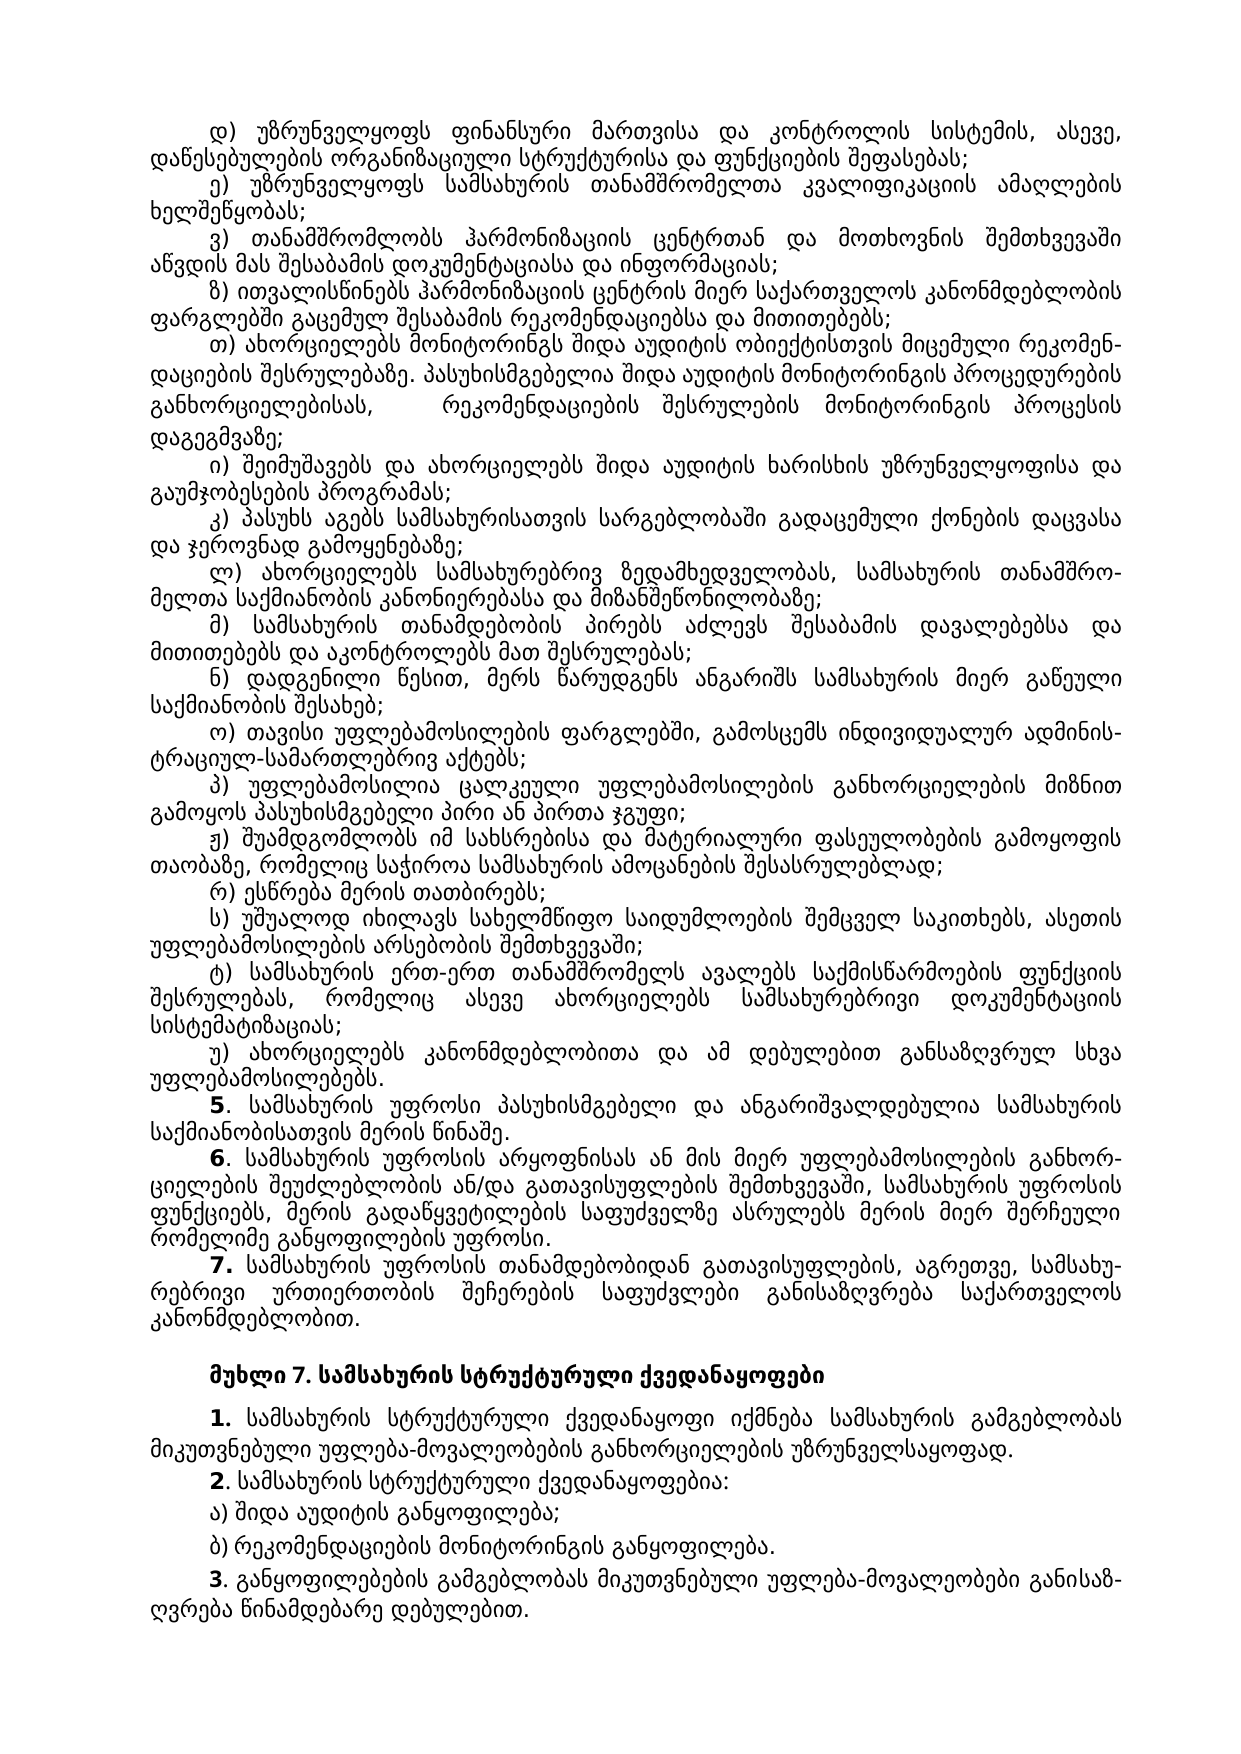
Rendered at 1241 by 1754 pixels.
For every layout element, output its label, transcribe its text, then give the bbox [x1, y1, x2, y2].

text უ) ახორციელებს კანონმდებლობითა და ამ დებულებით განსაზღვრულ სხვა უფლებამოსილებებს. [150, 1039, 1122, 1092]
text ო) თავისი უფლებამოსილების ფარგლებში, გამოსცემს ინდივიდუალურ ადმინისტრაციულ-სამართლებრივ აქტებს; [150, 719, 1122, 772]
text ლ) ახორციელებს სამსახურებრივ ზედამხედველობას, სამსახურის თანამშრომელთა საქმიანობის კანონიერებასა და მიზანშეწონილობაზე; [150, 559, 1122, 612]
text ი) შეიმუშავებს და ახორციელებს შიდა აუდიტის ხარისხის უზრუნველყოფისა და გაუმჯობესების პროგრამას; [150, 452, 1122, 505]
text 6. სამსახურის უფროსის არყოფნისას ან მის მიერ უფლებამოსილების განხორციელების შეუძლებლობის ან/და გათავისუფლების შემთხვევაში, სამსახურის უფროსის ფუნქციებს, მერის გადაწყვეტილების საფუძველზე ასრულებს მერის მიერ შერჩეული რომელიმე განყოფილების უფროსი. [150, 1145, 1122, 1252]
text ა) შიდა აუდიტის განყოფილება; [150, 1496, 1122, 1527]
text ვ) თანამშრომლობს ჰარმონიზაციის ცენტრთან და მოთხოვნის შემთხვევაში აწვდის მას შესაბამის დოკუმენტაციასა და ინფორმაციას; [150, 225, 1122, 278]
text რ) ესწრება მერის თათბირებს; [150, 879, 1122, 905]
text მუხლი 7. სამსახურის სტრუქტურული ქვედანაყოფები [150, 1359, 1122, 1390]
text ნ) დადგენილი წესით, მერს წარუდგენს ანგარიშს სამსახურის მიერ გაწეული საქმიანობის შესახებ; [150, 665, 1122, 719]
text ტ) სამსახურის ერთ-ერთ თანამშრომელს ავალებს საქმისწარმოების ფუნქციის შესრულებას, რომელიც ასევე ახორციელებს სამსახურებრივი დოკუმენტაციის სისტემატიზაციას; [150, 959, 1122, 1039]
text მ) სამსახურის თანამდებობის პირებს აძლევს შესაბამის დავალებებსა და მითითებებს და აკონტროლებს მათ შესრულებას; [150, 612, 1122, 665]
text 3. განყოფილებების გამგებლობას მიკუთვნებული უფლება-მოვალეობები განისაზღვრება წინამდებარე დებულებით. [150, 1563, 1122, 1623]
text დ) უზრუნველყოფს ფინანსური მართვისა და კონტროლის სისტემის, ასევე, დაწესებულების ორგანიზაციული სტრუქტურისა და ფუნქციების შეფასებას; [150, 118, 1122, 172]
text ე) უზრუნველყოფს სამსახურის თანამშრომელთა კვალიფიკაციის ამაღლების ხელშეწყობას; [150, 172, 1122, 225]
text თ) ახორციელებს მონიტორინგს შიდა აუდიტის ობიექტისთვის მიცემული რეკომენდაციების შესრულებაზე. პასუხისმგებელია შიდა აუდიტის მონიტორინგის პროცედურების განხორციელებისას, რეკომენდაციების შესრულების მონიტორინგის პროცესის დაგეგმვაზე; [150, 332, 1122, 452]
text 7. სამსახურის უფროსის თანამდებობიდან გათავისუფლების, აგრეთვე, სამსახურებრივი ურთიერთობის შეჩერების საფუძვლები განისაზღვრება საქართველოს კანონმდებლობით. [150, 1252, 1122, 1332]
text პ) უფლებამოსილია ცალკეული უფლებამოსილების განხორციელების მიზნით გამოყოს პასუხისმგებელი პირი ან პირთა ჯგუფი; [150, 772, 1122, 825]
text ბ) რეკომენდაციების მონიტორინგის განყოფილება. [150, 1529, 1122, 1561]
text ჟ) შუამდგომლობს იმ სახსრებისა და მატერიალური ფასეულობების გამოყოფის თაობაზე, რომელიც საჭიროა სამსახურის ამოცანების შესასრულებლად; [150, 825, 1122, 879]
text ზ) ითვალისწინებს ჰარმონიზაციის ცენტრის მიერ საქართველოს კანონმდებლობის ფარგლებში გაცემულ შესაბამის რეკომენდაციებსა და მითითებებს; [150, 278, 1122, 332]
text 5. სამსახურის უფროსი პასუხისმგებელი და ანგარიშვალდებულია სამსახურის საქმიანობისათვის მერის წინაშე. [150, 1092, 1122, 1145]
text 1. სამსახურის სტრუქტურული ქვედანაყოფი იქმნება სამსახურის გამგებლობას მიკუთვნებული უფლება-მოვალეობების განხორციელების უზრუნველსაყოფად. [150, 1402, 1122, 1464]
text ს) უშუალოდ იხილავს სახელმწიფო საიდუმლოების შემცველ საკითხებს, ასეთის უფლებამოსილების არსებობის შემთხვევაში; [150, 905, 1122, 959]
text 2. სამსახურის სტრუქტურული ქვედანაყოფებია: [150, 1464, 1122, 1496]
text კ) პასუხს აგებს სამსახურისათვის სარგებლობაში გადაცემული ქონების დაცვასა და ჯეროვნად გამოყენებაზე; [150, 505, 1122, 559]
